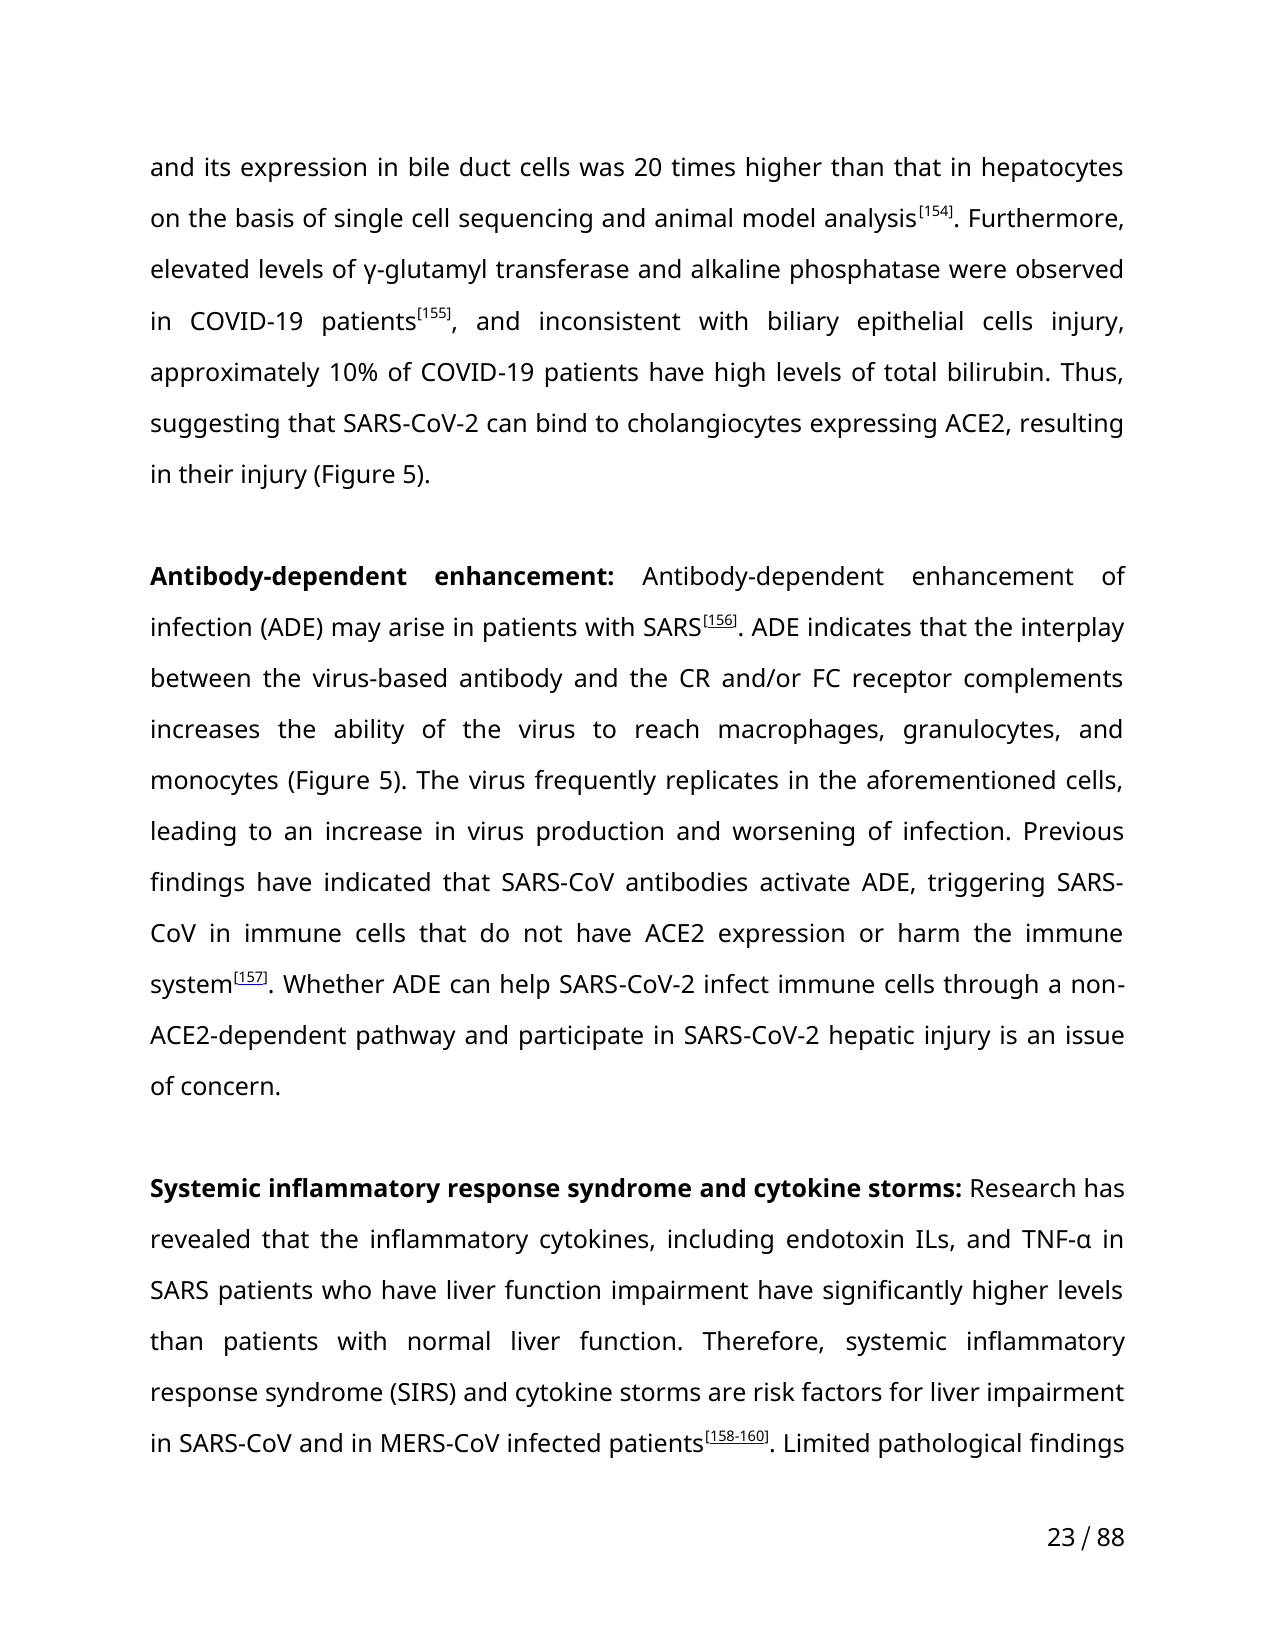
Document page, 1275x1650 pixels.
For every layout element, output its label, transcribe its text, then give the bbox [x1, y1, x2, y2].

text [150, 150, 1125, 490]
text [150, 1171, 1125, 1460]
text Antibody-dependent enhancement: Antibody-dependent enhancement of infection (ADE) may arise in patients with SARS[156]. ADE indicates that the interplay between the virus-based antibody and the CR and/or FC receptor complements increases the ability of the virus to reach macrophages, granulocytes, and monocytes (Figure 5). The virus frequently replicates in the aforementioned cells, leading to an increase in virus production and worsening of infection. Previous findings have indicated that SARS-CoV antibodies activate ADE, triggering SARS-CoV in immune cells that do not have ACE2 expression or harm the immune system[157]. Whether ADE can help SARS-CoV-2 infect immune cells through a non-ACE2-dependent pathway and participate in SARS-CoV-2 hepatic injury is an issue of concern. [150, 558, 1125, 1103]
